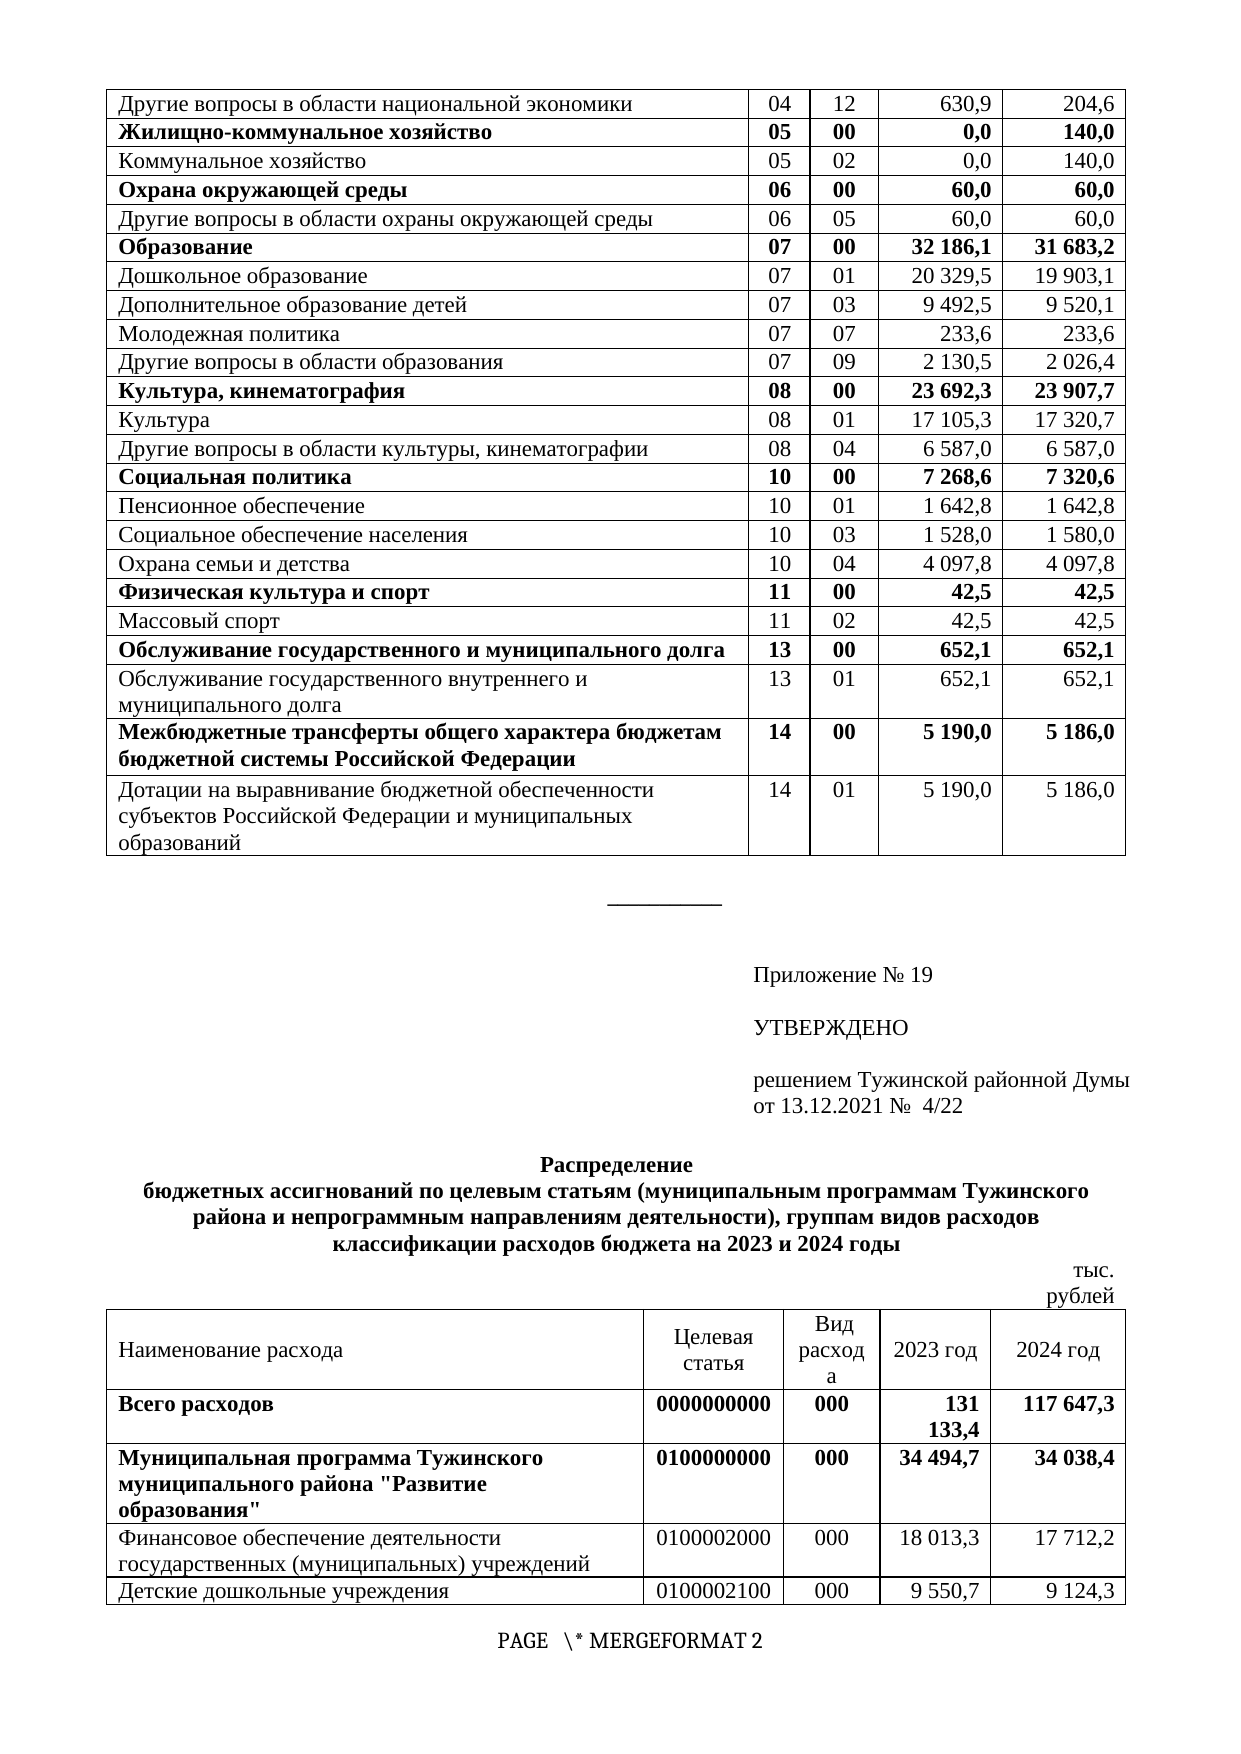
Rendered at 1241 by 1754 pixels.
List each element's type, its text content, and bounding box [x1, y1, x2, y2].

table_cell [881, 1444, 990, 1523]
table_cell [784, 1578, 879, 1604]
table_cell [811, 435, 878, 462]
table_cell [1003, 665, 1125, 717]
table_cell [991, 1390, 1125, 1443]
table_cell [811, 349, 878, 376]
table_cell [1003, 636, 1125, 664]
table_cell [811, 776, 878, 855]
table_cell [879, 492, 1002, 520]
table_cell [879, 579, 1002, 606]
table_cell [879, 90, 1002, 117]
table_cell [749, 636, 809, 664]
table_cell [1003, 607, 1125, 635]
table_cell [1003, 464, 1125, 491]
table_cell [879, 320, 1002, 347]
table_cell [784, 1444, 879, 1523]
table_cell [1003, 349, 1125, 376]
text решением Тужинской районной Думы [753, 1066, 1137, 1093]
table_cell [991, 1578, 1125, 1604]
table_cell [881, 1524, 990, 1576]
text от 13.12.2021 № 4/22 [753, 1093, 1137, 1119]
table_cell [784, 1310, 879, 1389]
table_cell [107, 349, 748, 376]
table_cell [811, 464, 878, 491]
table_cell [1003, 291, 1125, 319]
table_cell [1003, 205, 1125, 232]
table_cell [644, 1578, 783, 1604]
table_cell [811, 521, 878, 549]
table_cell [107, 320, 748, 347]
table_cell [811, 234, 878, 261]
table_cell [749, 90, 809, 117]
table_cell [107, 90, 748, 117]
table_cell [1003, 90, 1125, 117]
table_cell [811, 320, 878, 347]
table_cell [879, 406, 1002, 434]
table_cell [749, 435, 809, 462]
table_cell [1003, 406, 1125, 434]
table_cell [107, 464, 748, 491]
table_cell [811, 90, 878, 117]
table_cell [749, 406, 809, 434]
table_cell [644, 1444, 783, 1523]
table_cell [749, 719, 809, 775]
title ___________ [118, 884, 1137, 908]
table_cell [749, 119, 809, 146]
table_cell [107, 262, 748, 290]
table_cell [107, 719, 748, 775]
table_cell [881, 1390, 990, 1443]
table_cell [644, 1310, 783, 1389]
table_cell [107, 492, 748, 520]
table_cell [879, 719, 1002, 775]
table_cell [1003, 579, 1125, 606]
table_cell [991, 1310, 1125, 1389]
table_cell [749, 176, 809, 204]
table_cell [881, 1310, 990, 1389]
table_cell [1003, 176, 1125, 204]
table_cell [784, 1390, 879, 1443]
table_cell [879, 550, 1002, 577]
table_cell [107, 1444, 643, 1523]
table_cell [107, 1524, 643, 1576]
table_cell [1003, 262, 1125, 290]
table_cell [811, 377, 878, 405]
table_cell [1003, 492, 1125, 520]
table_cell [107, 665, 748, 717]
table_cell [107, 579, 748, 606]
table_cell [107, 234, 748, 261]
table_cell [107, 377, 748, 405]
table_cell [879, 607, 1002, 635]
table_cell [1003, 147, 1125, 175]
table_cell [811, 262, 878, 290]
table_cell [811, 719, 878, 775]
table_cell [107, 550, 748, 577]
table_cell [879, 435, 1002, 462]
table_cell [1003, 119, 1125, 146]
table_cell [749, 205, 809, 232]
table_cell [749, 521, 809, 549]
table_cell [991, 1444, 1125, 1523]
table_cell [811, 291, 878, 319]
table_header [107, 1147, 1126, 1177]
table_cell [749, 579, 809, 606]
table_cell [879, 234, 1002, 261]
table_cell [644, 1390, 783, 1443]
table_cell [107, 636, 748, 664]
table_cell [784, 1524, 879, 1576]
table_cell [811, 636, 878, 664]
text Приложение № 19 [753, 961, 1137, 987]
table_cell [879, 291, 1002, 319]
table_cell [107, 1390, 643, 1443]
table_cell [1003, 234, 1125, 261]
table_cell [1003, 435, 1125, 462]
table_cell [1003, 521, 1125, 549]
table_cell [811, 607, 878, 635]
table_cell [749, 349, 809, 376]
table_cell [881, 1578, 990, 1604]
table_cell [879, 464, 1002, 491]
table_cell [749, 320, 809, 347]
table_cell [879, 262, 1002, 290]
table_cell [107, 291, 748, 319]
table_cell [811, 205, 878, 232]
text УТВЕРЖДЕНО [753, 1013, 1137, 1040]
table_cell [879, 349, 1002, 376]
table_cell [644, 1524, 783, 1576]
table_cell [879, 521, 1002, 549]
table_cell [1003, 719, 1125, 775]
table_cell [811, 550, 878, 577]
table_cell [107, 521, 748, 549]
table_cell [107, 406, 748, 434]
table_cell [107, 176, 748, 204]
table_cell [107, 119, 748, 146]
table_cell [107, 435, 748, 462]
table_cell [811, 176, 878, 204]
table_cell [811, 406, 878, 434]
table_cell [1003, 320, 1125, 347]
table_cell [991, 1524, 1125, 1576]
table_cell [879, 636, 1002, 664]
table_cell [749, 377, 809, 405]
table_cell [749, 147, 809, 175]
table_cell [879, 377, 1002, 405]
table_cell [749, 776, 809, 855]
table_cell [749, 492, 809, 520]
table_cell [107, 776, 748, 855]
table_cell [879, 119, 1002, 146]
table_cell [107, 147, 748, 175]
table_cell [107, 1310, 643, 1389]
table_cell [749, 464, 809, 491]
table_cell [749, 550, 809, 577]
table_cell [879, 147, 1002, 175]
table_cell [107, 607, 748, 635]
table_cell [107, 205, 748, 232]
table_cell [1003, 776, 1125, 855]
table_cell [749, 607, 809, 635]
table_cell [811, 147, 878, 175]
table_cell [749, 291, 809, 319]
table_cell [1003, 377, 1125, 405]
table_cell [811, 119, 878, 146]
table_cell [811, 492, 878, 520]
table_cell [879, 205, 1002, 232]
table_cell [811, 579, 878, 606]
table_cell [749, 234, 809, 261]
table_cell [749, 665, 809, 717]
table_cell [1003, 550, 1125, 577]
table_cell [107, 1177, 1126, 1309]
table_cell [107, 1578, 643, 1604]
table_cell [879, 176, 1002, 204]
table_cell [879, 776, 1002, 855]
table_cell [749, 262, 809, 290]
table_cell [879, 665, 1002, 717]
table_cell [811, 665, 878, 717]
